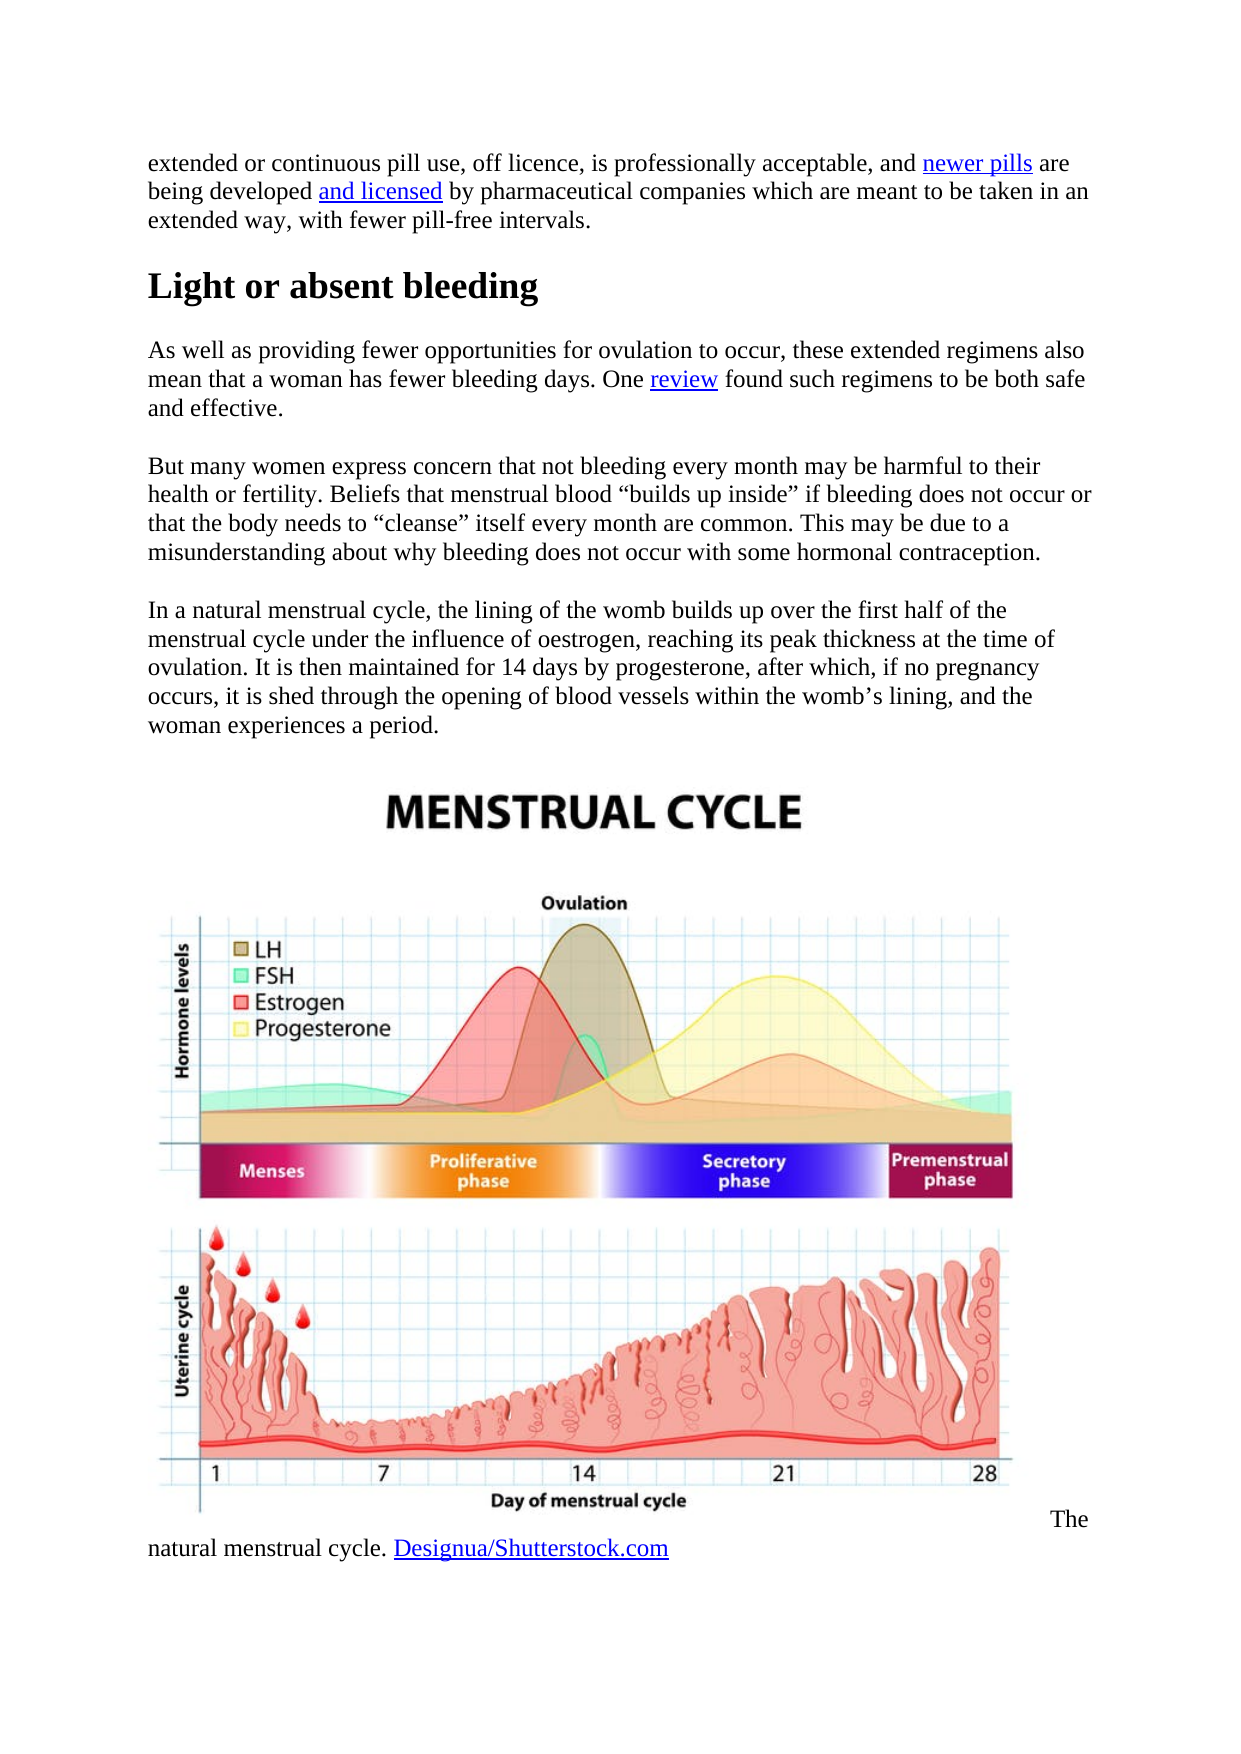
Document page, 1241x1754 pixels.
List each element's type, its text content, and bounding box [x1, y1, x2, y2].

picture [147, 767, 1050, 1528]
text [148, 148, 1093, 234]
text But many women express concern that not bleeding every month may be harmful to their health or fertility. Beliefs that menstrual blood “builds up inside” if bleeding does not occur or that the body needs to “cleanse” itself every month are common. This may be due to a misunderstanding about why bleeding does not occur with some hormonal contraception. [148, 451, 1093, 566]
text As well as providing fewer opportunities for ovulation to occur, these extended regimens also mean that a woman has fewer bleeding days. One review found such regimens to be both safe and effective. [148, 335, 1093, 422]
text Light or absent bleeding [148, 263, 1093, 306]
text In a natural menstrual cycle, the lining of the womb builds up over the first half of the menstrual cycle under the influence of oestrogen, reaching its peak thickness at the time of ovulation. It is then maintained for 14 days by progesterone, after which, if no pregnancy occurs, it is shed through the opening of blood vessels within the womb’s lining, and the woman experiences a period. [148, 595, 1093, 739]
